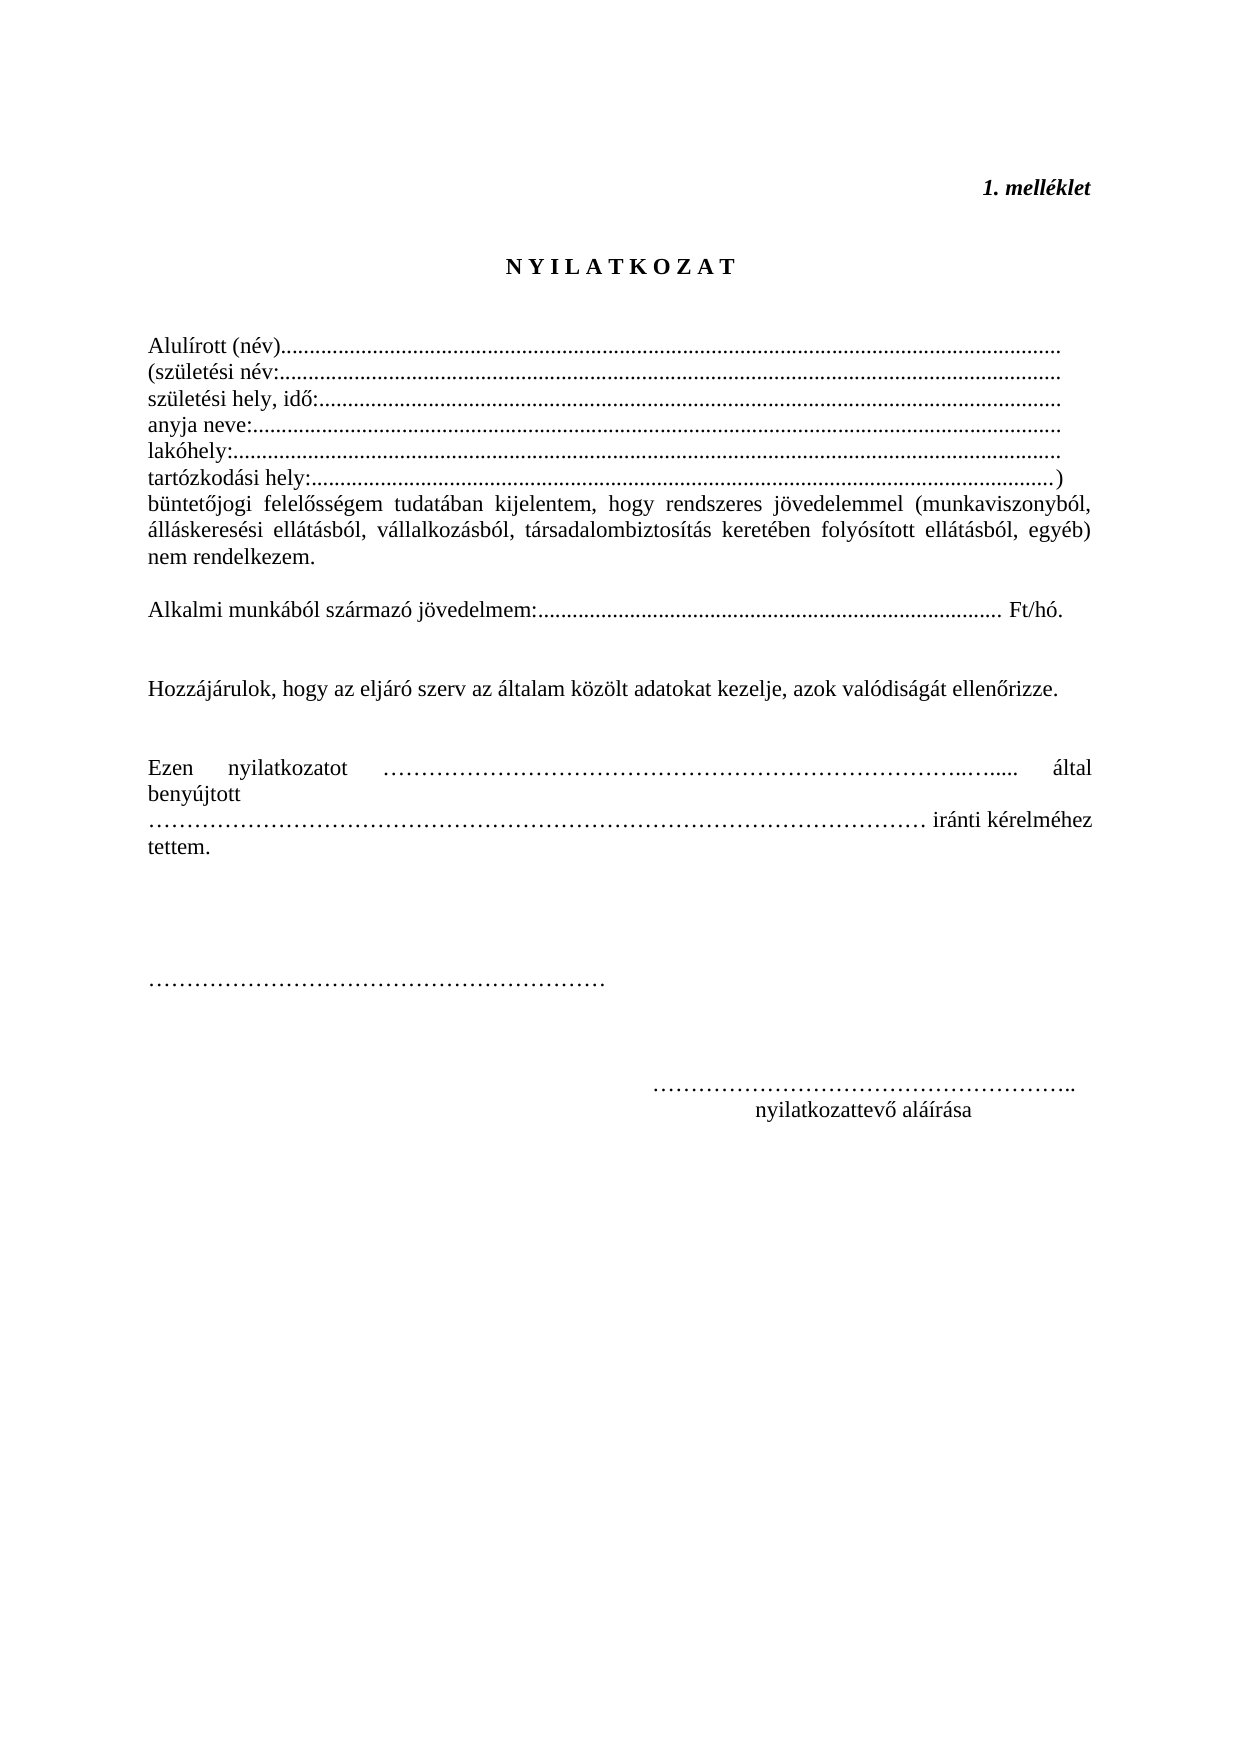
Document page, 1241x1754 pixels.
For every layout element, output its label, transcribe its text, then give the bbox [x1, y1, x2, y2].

text nyilatkozattevő aláírása [635, 1096, 1093, 1123]
text büntetőjogi felelősségem tudatában kijelentem, hogy rendszeres jövedelemmel (munkaviszonyból, álláskeresési ellátásból, vállalkozásból, társadalombiztosítás keretében folyósított ellátásból, egyéb) nem rendelkezem. [148, 490, 1093, 569]
text ………………………………………………………………………………………… iránti kérelméhez tettem. [148, 806, 1093, 859]
text Alkalmi munkából származó jövedelmem: Ft/hó. [148, 596, 1093, 622]
text ……………………………………………….. [635, 1070, 1093, 1096]
text születési hely, idő: [148, 385, 1093, 411]
text lakóhely: [148, 437, 1093, 464]
text N Y I L A T K O Z A T [148, 253, 1093, 279]
text (születési név: [148, 358, 1093, 385]
text Hozzájárulok, hogy az eljáró szerv az általam közölt adatokat kezelje, azok valódiságát ellenőrizze. [148, 675, 1093, 701]
text tartózkodási hely: ) [148, 464, 1093, 490]
text …………………………………………………… [148, 964, 1093, 991]
text anyja neve: [148, 411, 1093, 437]
text Ezen nyilatkozatot …………………………………………………………………..…..... által benyújtott [148, 754, 1093, 806]
text Alulírott (név) [148, 332, 1093, 358]
text 1. melléklet [148, 174, 1093, 200]
